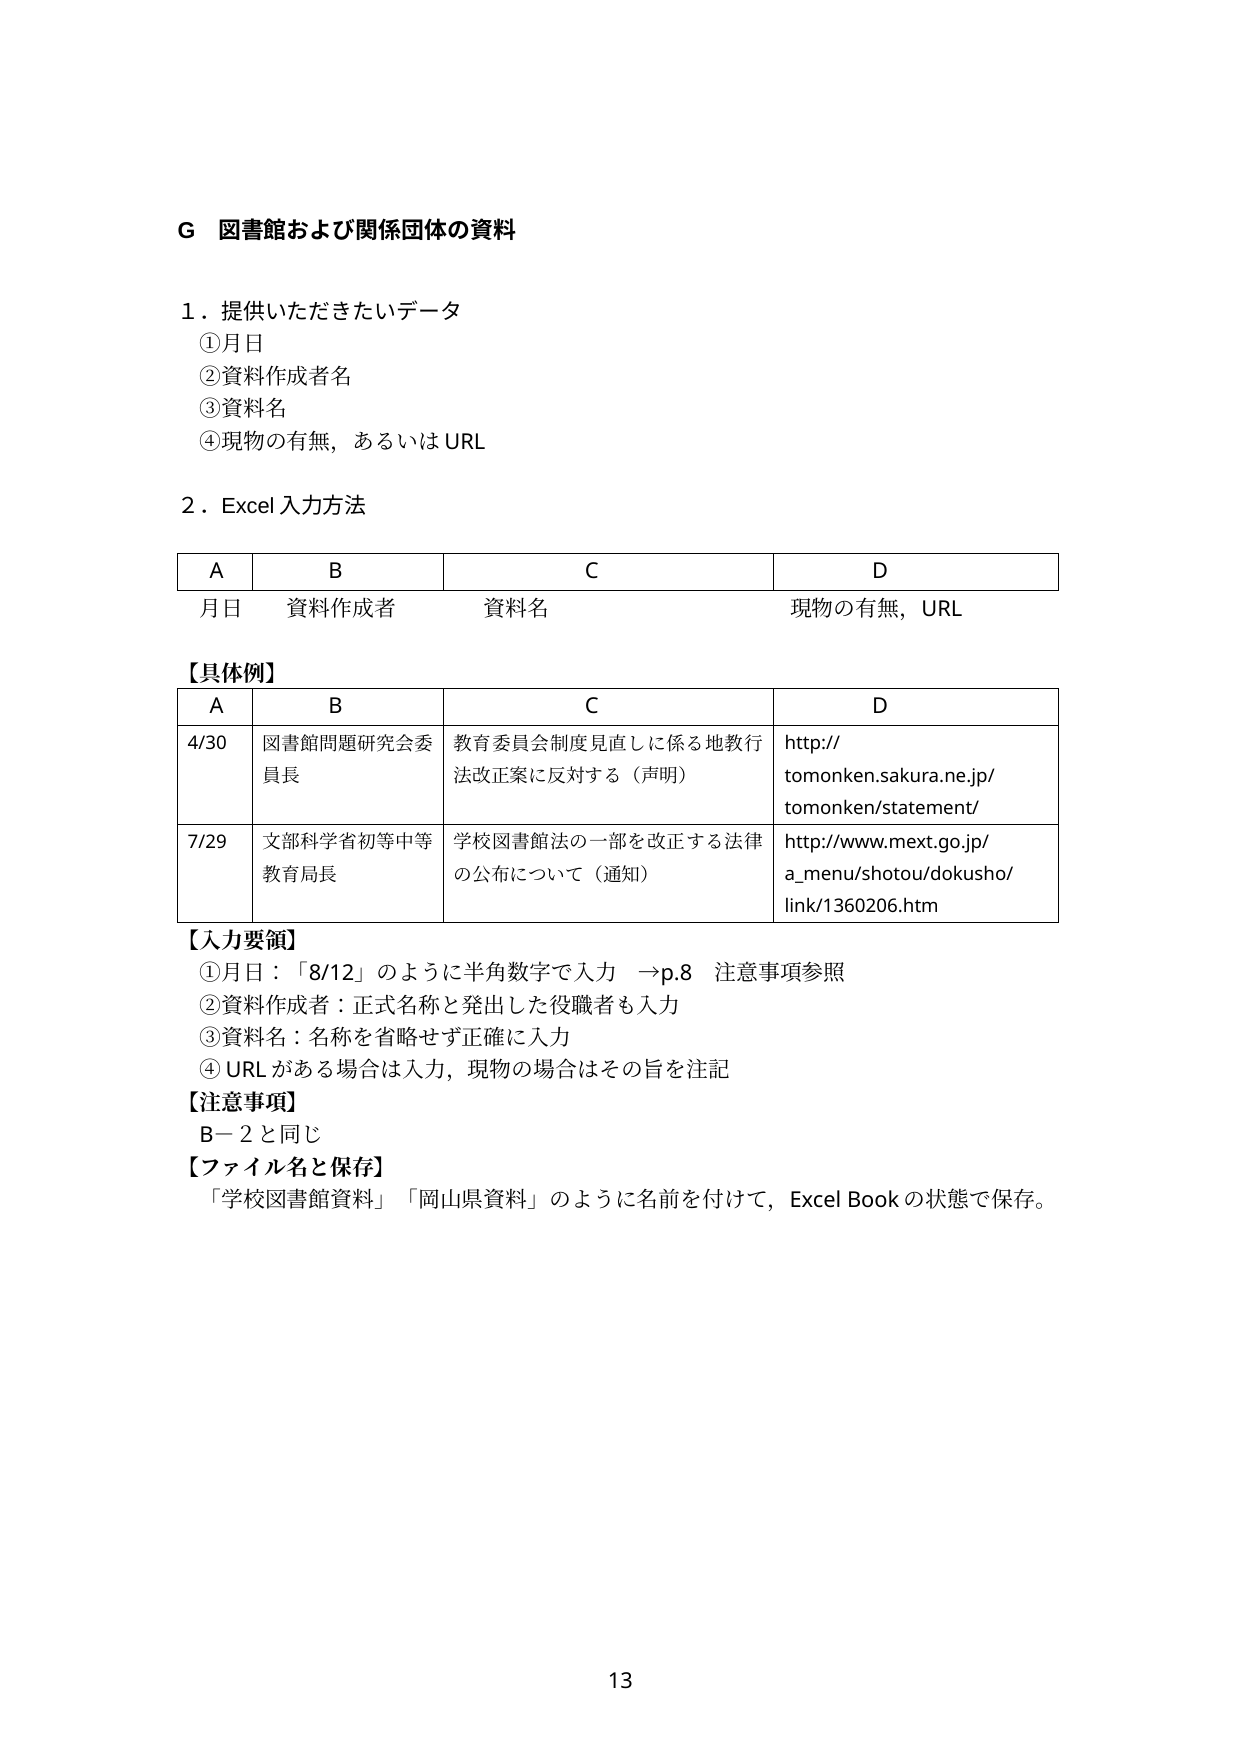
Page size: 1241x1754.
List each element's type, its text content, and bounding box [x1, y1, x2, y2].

table_cell 図書館問題研究会委員長 [253, 726, 443, 823]
table_cell http://www.mext.go.jp/a_menu/shotou/dokusho/link/1360206.htm [774, 825, 1058, 922]
table_cell 7/29 [178, 825, 252, 922]
text ①月日 [177, 326, 1063, 359]
text ③資料名：名称を省略せず正確に入力 [177, 1020, 1063, 1052]
table_header C [444, 689, 773, 725]
text 【入力要領】 [177, 923, 1063, 955]
text 【ファイル名と保存】 [177, 1149, 1063, 1182]
text ④現物の有無，あるいはURL [177, 423, 1063, 456]
table_header B [253, 554, 443, 590]
text ２．Excel入力方法 [177, 488, 1063, 521]
text ③資料名 [177, 391, 1063, 423]
text B－２と同じ [177, 1117, 1063, 1149]
text 「学校図書館資料」「岡山県資料」のように名前を付けて，Excel Bookの状態で保存。 [177, 1182, 1063, 1214]
table_header C [444, 554, 773, 590]
text 【注意事項】 [177, 1085, 1063, 1117]
text １．提供いただきたいデータ [177, 294, 1063, 326]
table_header D [774, 689, 1058, 725]
text 【具体例】 [177, 656, 1063, 688]
text ②資料作成者名 [177, 359, 1063, 391]
text 月日 資料作成者 資料名 現物の有無，URL [177, 591, 1063, 623]
table_header B [253, 689, 443, 725]
table_cell 教育委員会制度見直しに係る地教行法改正案に反対する（声明） [444, 726, 773, 823]
table_header D [774, 554, 1058, 590]
text G 図書館および関係団体の資料 [177, 197, 1063, 261]
table_header A [178, 554, 252, 590]
text ④URLがある場合は入力，現物の場合はその旨を注記 [177, 1052, 1063, 1085]
text ②資料作成者：正式名称と発出した役職者も入力 [177, 987, 1063, 1020]
table_cell 文部科学省初等中等教育局長 [253, 825, 443, 922]
table_cell http://tomonken.sakura.ne.jp/tomonken/statement/ [774, 726, 1058, 823]
text ①月日：「8/12」のように半角数字で入力 →p.8 注意事項参照 [177, 955, 1063, 987]
table_header A [178, 689, 252, 725]
table_cell 学校図書館法の一部を改正する法律の公布について（通知） [444, 825, 773, 922]
table_cell 4/30 [178, 726, 252, 823]
